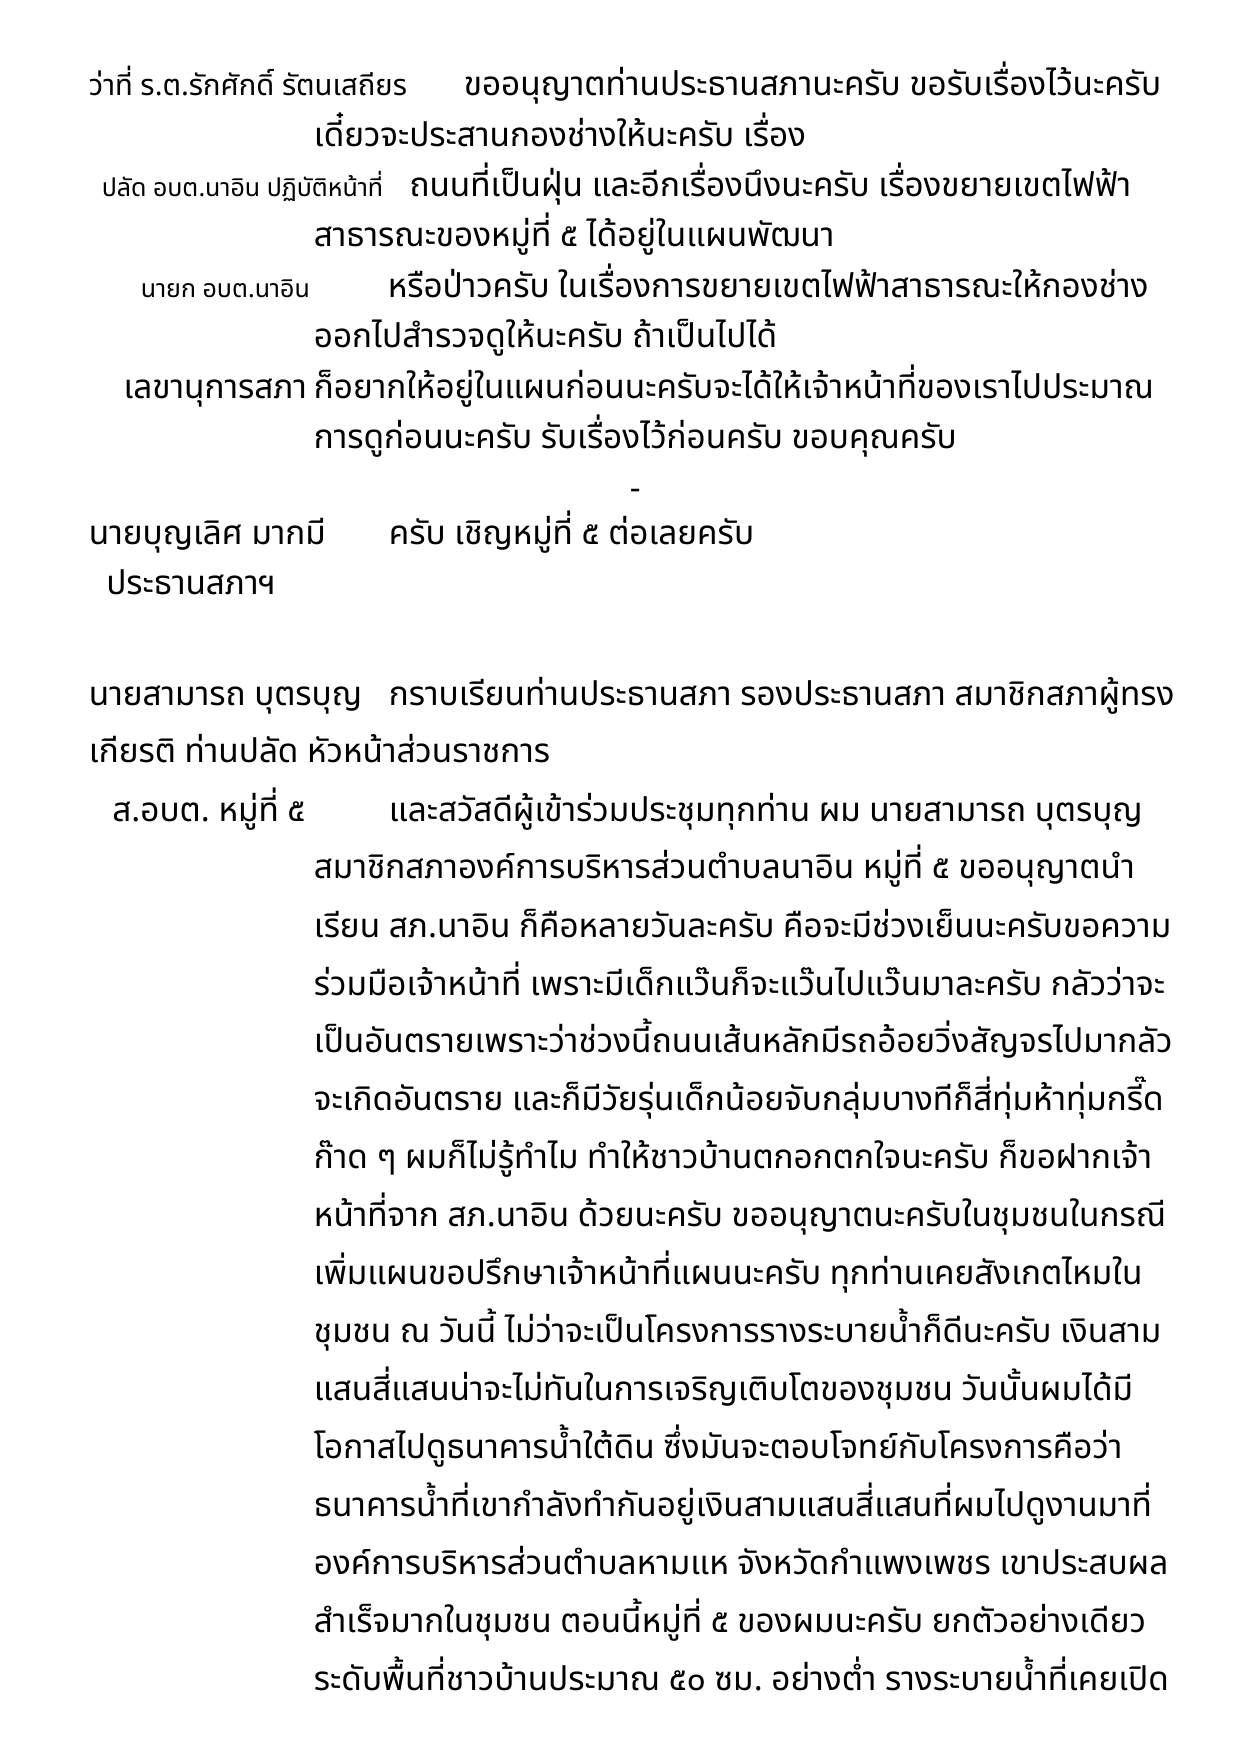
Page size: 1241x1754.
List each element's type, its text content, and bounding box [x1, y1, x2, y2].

text ปลัด อบต.นาอิน ปฏิบัติหน้าที่ ถนนที่เป็นฝุ่น และอีกเรื่องนึงนะครับ เรื่องขยายเขตไฟฟ้าสาธารณะของหมู่ที่ ๕ ได้อยู่ในแผนพัฒนา [89, 161, 1181, 262]
text เลขานุการสภา ก็อยากให้อยู่ในแผนก่อนนะครับจะได้ให้เจ้าหน้าที่ของเราไปประมาณการดูก่อนนะครับ รับเรื่องไว้ก่อนครับ ขอบคุณครับ [89, 363, 1181, 463]
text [112, 785, 1181, 1705]
text ว่าที่ ร.ต.รักศักดิ์ รัตนเสถียร ขออนุญาตท่านประธานสภานะครับ ขอรับเรื่องไว้นะครับ เดี๋ยวจะประสานกองช่างให้นะครับ เรื่อง [89, 60, 1181, 161]
text นายสามารถ บุตรบุญ กราบเรียนท่านประธานสภา รองประธานสภา สมาชิกสภาผู้ทรงเกียรติ ท่านปลัด หัวหน้าส่วนราชการ [89, 669, 1181, 778]
text ประธานสภาฯ [89, 559, 1181, 610]
text นายบุญเลิศ มากมี ครับ เชิญหมู่ที่ ๕ ต่อเลยครับ [89, 509, 1181, 559]
text - [89, 463, 1181, 509]
text นายก อบต.นาอิน หรือป่าวครับ ในเรื่องการขยายเขตไฟฟ้าสาธารณะให้กองช่างออกไปสำรวจดูให้นะครับ ถ้าเป็นไปได้ [89, 262, 1181, 363]
